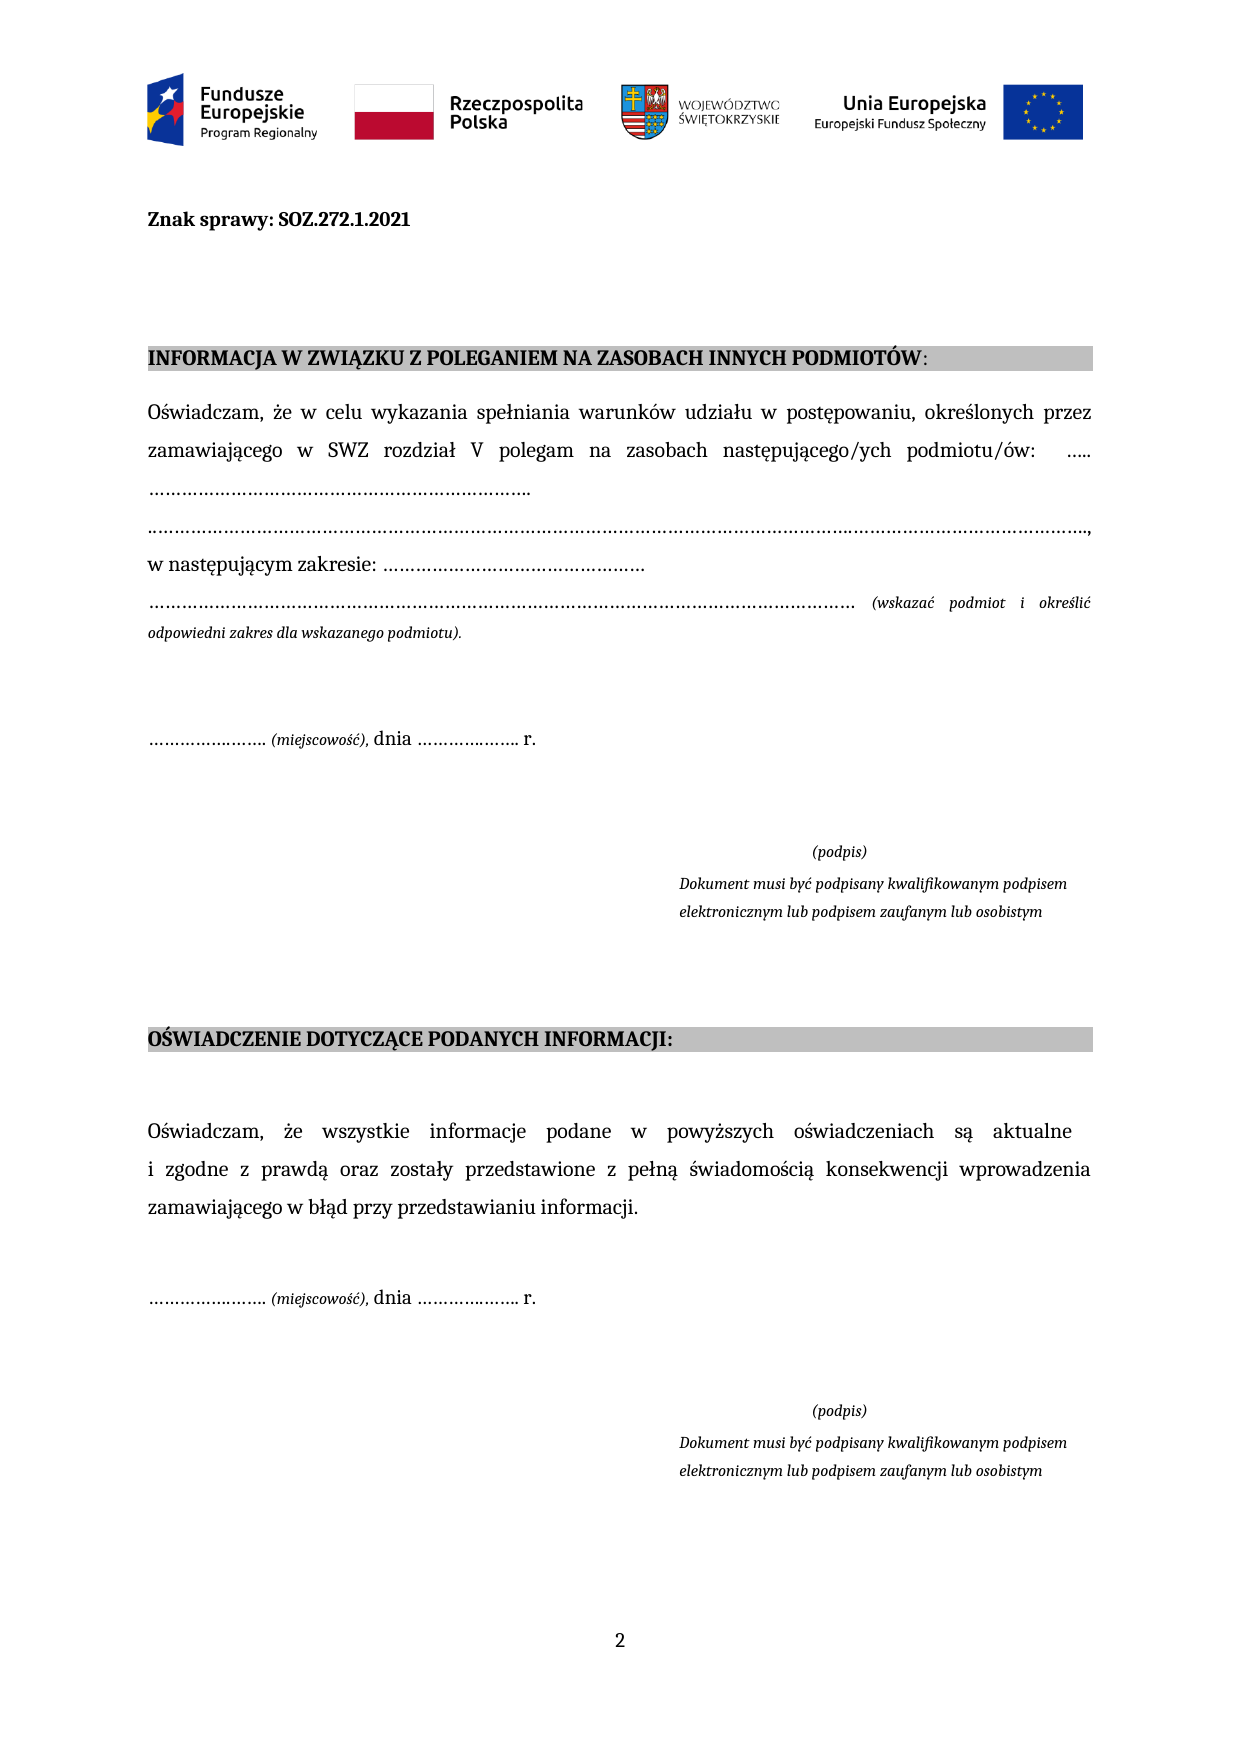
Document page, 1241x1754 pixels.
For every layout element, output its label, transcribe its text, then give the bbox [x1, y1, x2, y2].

text Dokument musi być podpisany kwalifikowanym podpisem elektronicznym lub podpisem zaufanym lub osobistym [679, 874, 1093, 922]
text INFORMACJA W ZWIĄZKU Z POLEGANIEM NA ZASOBACH INNYCH PODMIOTÓW: [148, 346, 1093, 371]
picture [815, 73, 1083, 146]
picture [621, 73, 780, 146]
picture [147, 73, 317, 146]
text (podpis) [738, 1357, 1093, 1421]
text ………………………………………………………………………………………………………………… (wskazać podmiot i określić odpowiedni zakres dla wskazanego podmiotu). [148, 589, 1093, 643]
text ..……………………………………………………………………………………………………………….……………………………………., w następującym zakresie: ………………………………………… [148, 513, 1093, 576]
text OŚWIADCZENIE DOTYCZĄCE PODANYCH INFORMACJI: [148, 1027, 1093, 1052]
picture [354, 73, 583, 146]
text Oświadczam, że wszystkie informacje podane w powyższych oświadczeniach są aktualne i zgodne z prawdą oraz zostały przedstawione z pełną świadomością konsekwencji wprowadzenia zamawiającego w błąd przy przedstawianiu informacji. [148, 1119, 1093, 1220]
text (podpis) [738, 798, 1093, 862]
text Dokument musi być podpisany kwalifikowanym podpisem elektronicznym lub podpisem zaufanym lub osobistym [679, 1433, 1093, 1481]
text …………….……. (miejscowość), dnia ………….……. r. [148, 726, 1093, 750]
text Oświadczam, że w celu wykazania spełniania warunków udziału w postępowaniu, określonych przez zamawiającego w SWZ rozdział V polegam na zasobach następującego/ych podmiotu/ów: …..……………………………………………………………. [148, 400, 1093, 501]
text …………….……. (miejscowość), dnia ………….……. r. [148, 1285, 1093, 1309]
